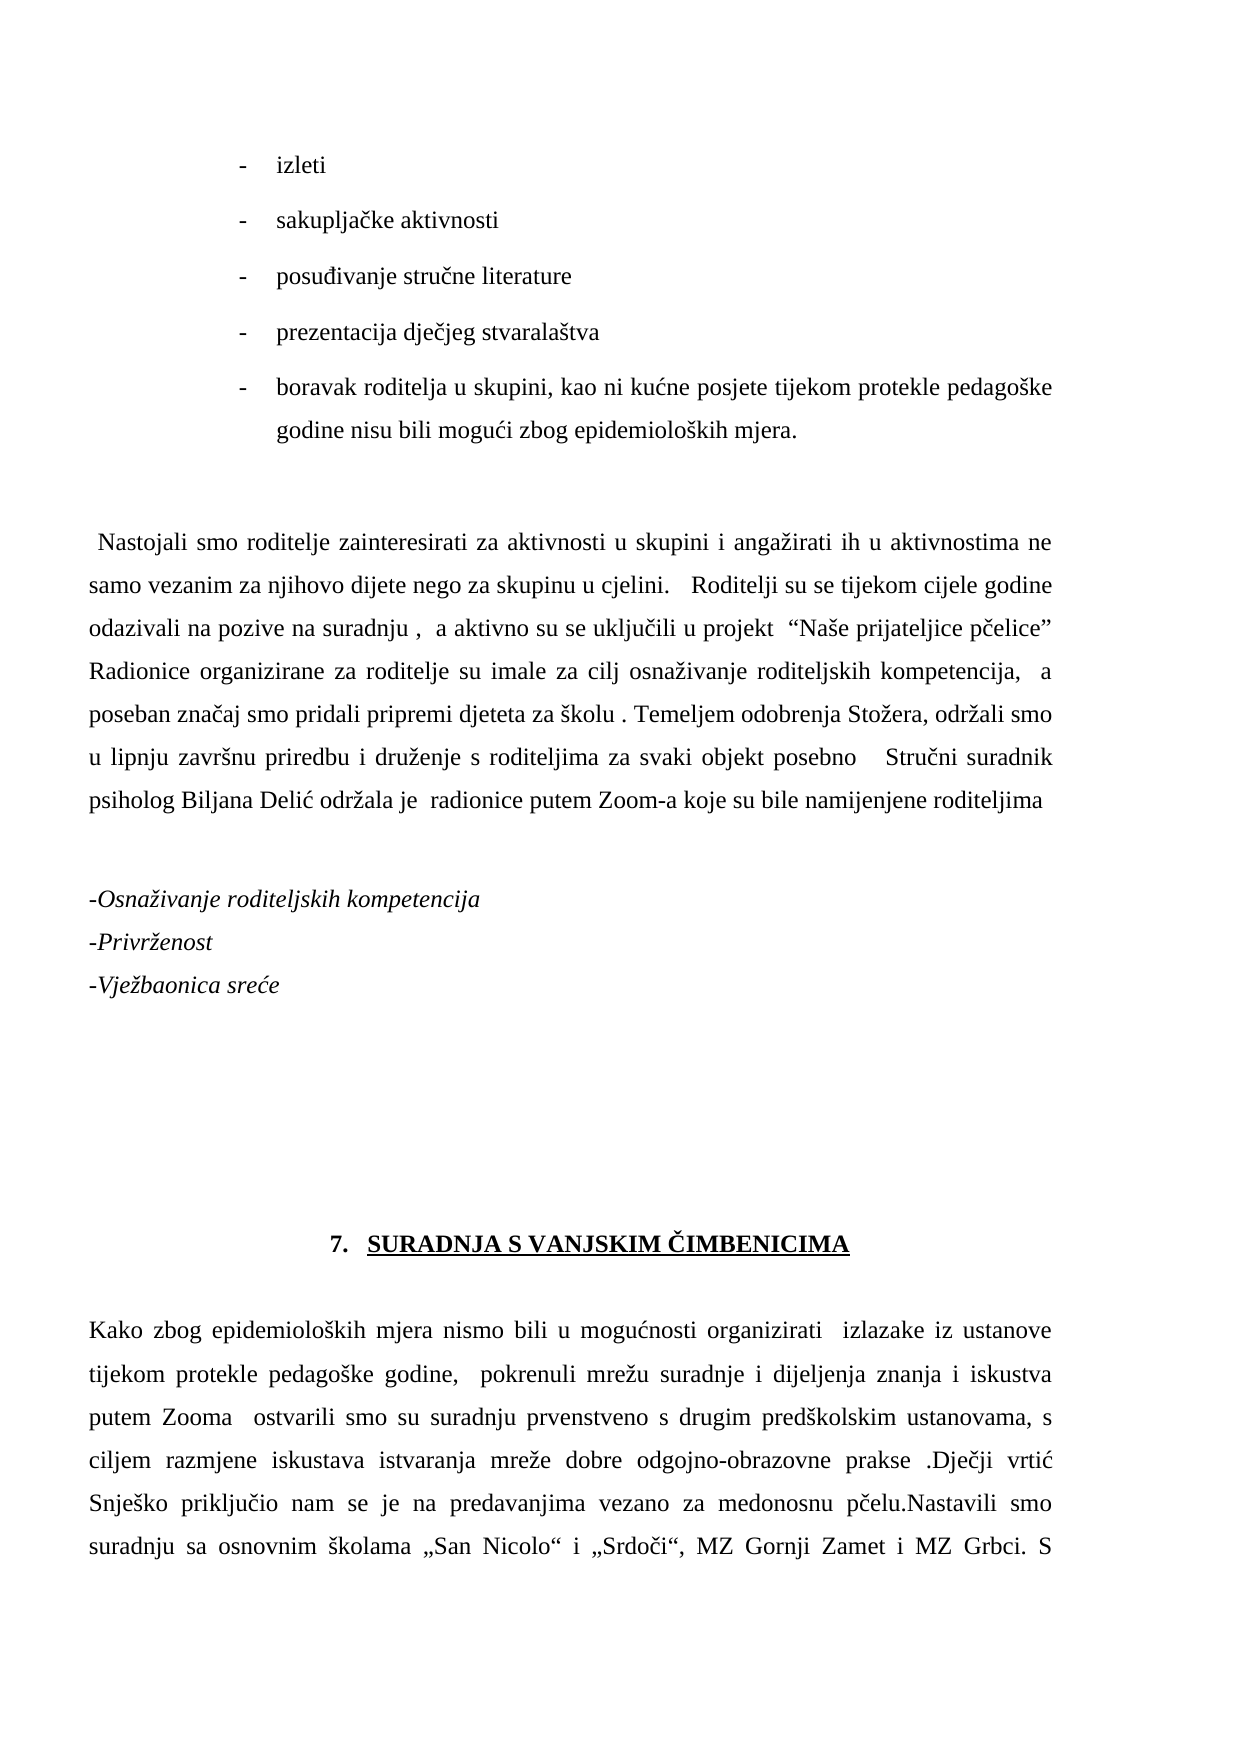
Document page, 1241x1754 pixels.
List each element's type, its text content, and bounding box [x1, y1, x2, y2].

list prezentacija dječjeg stvaralaštva [239, 317, 1053, 346]
list boravak roditelja u skupini, kao ni kućne posjete tijekom protekle pedagoške godine nisu bili mogući zbog epidemioloških mjera. [239, 372, 1053, 444]
list SURADNJA S VANJSKIM ČIMBENICIMA [126, 1229, 1053, 1258]
list -Privrženost [89, 927, 1053, 956]
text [89, 1316, 1053, 1560]
list -Vježbaonica sreće [89, 971, 1053, 999]
list izleti [239, 150, 1053, 179]
list -Osnaživanje roditeljskih kompetencija [89, 884, 1053, 913]
list sakupljačke aktivnosti [239, 206, 1053, 234]
list posuđivanje stručne literature [239, 261, 1053, 290]
text Nastojali smo roditelje zainteresirati za aktivnosti u skupini i angažirati ih u aktivnostima ne samo vezanim za njihovo dijete nego za skupinu u cjelini. Roditelji su se tijekom cijele godine odazivali na pozive na suradnju , a aktivno su se uključili u projekt “Naše prijateljice pčelice” Radionice organizirane za roditelje su imale za cilj osnaživanje roditeljskih kompetencija, a poseban značaj smo pridali pripremi djeteta za školu . Temeljem odobrenja Stožera, održali smo u lipnju završnu priredbu i druženje s roditeljima za svaki objekt posebno Stručni suradnik psiholog Biljana Delić održala je radionice putem Zoom-a koje su bile namijenjene roditeljima [89, 527, 1053, 814]
